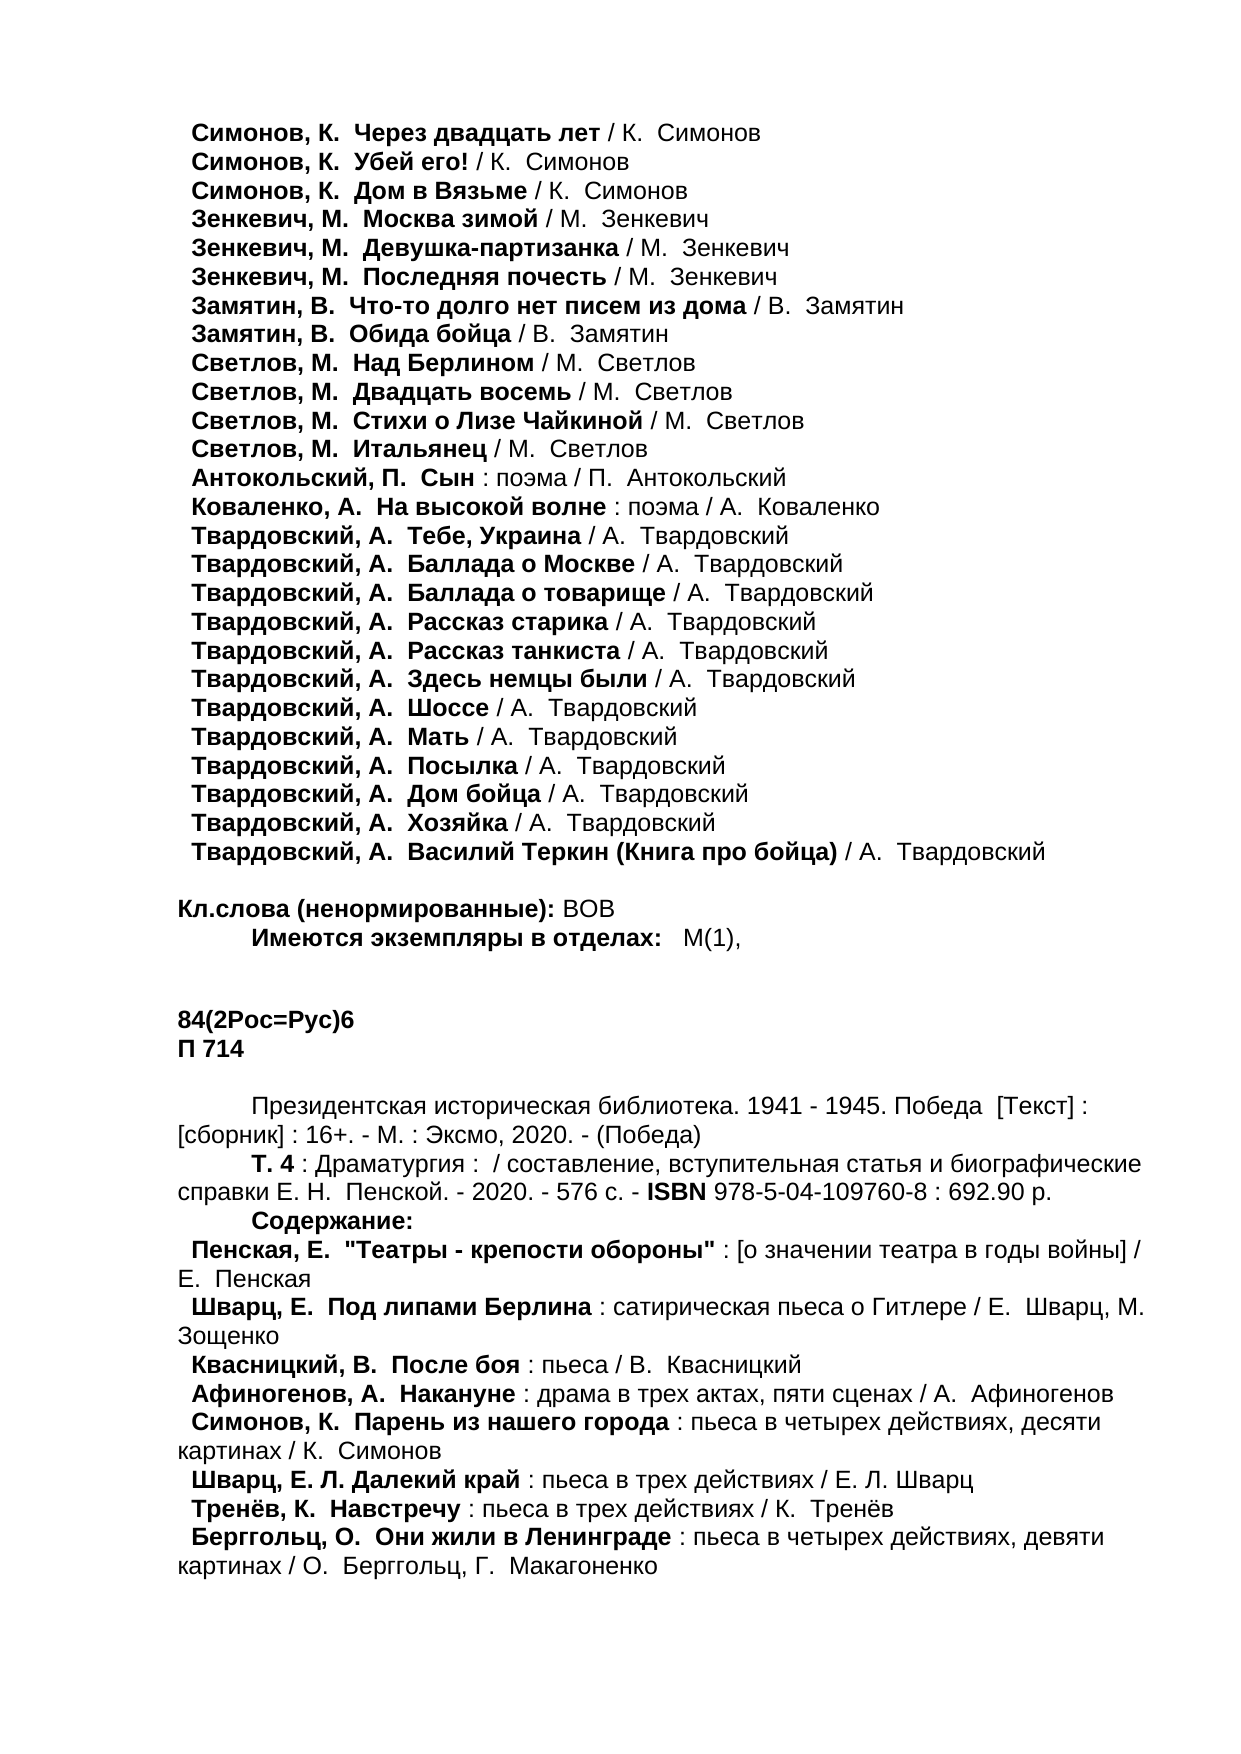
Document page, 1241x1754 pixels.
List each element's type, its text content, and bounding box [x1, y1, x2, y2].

text Твардовский, А. Дом бойца / А. Твардовский [177, 779, 1152, 808]
text Кл.слова (ненормированные): ВОВ [177, 894, 1152, 923]
text Твардовский, А. Тебе, Украина / А. Твардовский [177, 521, 1152, 549]
text Замятин, В. Что-то долго нет писем из дома / В. Замятин [177, 291, 1152, 319]
text Твардовский, А. Баллада о Москве / А. Твардовский [177, 549, 1152, 578]
text Твардовский, А. Рассказ танкиста / А. Твардовский [177, 636, 1152, 664]
text Твардовский, А. Шоссе / А. Твардовский [177, 693, 1152, 722]
text Афиногенов, А. Накануне : драма в трех актах, пяти сценах / А. Афиногенов [177, 1379, 1152, 1407]
text Коваленко, А. На высокой волне : поэма / А. Коваленко [177, 492, 1152, 521]
text Шварц, Е. Под липами Берлина : сатирическая пьеса о Гитлере / Е. Шварц, М. Зощенко [177, 1292, 1152, 1350]
text Квасницкий, В. После боя : пьеса / В. Квасницкий [177, 1350, 1152, 1379]
text Симонов, К. Дом в Вязьме / К. Симонов [177, 176, 1152, 204]
text Твардовский, А. Посылка / А. Твардовский [177, 751, 1152, 779]
text Светлов, М. Стихи о Лизе Чайкиной / М. Светлов [177, 406, 1152, 434]
text Т. 4 : Драматургия : / составление, вступительная статья и биографические справки Е. Н. Пенской. - 2020. - 576 с. - ISBN 978-5-04-109760-8 : 692.90 р. [177, 1149, 1152, 1206]
text Содержание: [177, 1206, 1152, 1235]
text Шварц, Е. Л. Далекий край : пьеса в трех действиях / Е. Л. Шварц [177, 1465, 1152, 1494]
text Зенкевич, М. Москва зимой / М. Зенкевич [177, 204, 1152, 233]
text Светлов, М. Двадцать восемь / М. Светлов [177, 377, 1152, 406]
text Твардовский, А. Здесь немцы были / А. Твардовский [177, 664, 1152, 693]
text Замятин, В. Обида бойца / В. Замятин [177, 319, 1152, 348]
text Твардовский, А. Рассказ старика / А. Твардовский [177, 607, 1152, 636]
text Тренёв, К. Навстречу : пьеса в трех действиях / К. Тренёв [177, 1494, 1152, 1522]
text Твардовский, А. Мать / А. Твардовский [177, 722, 1152, 751]
text Твардовский, А. Баллада о товарище / А. Твардовский [177, 578, 1152, 607]
text Имеются экземпляры в отделах: М(1), [177, 923, 1152, 952]
text Зенкевич, М. Девушка-партизанка / М. Зенкевич [177, 233, 1152, 262]
text Твардовский, А. Василий Теркин (Книга про бойца) / А. Твардовский [177, 837, 1152, 866]
text Пенская, Е. "Театры - крепости обороны" : [о значении театра в годы войны] / Е. Пенская [177, 1235, 1152, 1292]
text П 714 [177, 1034, 1152, 1062]
text Симонов, К. Парень из нашего города : пьеса в четырех действиях, десяти картинах / К. Симонов [177, 1407, 1152, 1465]
text Симонов, К. Убей его! / К. Симонов [177, 147, 1152, 176]
text Берггольц, О. Они жили в Ленинграде : пьеса в четырех действиях, девяти картинах / О. Берггольц, Г. Макагоненко [177, 1522, 1152, 1580]
text Светлов, М. Итальянец / М. Светлов [177, 434, 1152, 463]
text Президентская историческая библиотека. 1941 - 1945. Победа [Текст] : [сборник] : 16+. - М. : Эксмо, 2020. - (Победа) [177, 1091, 1152, 1149]
text 84(2Рос=Рус)6 [177, 1005, 1152, 1034]
text Антокольский, П. Сын : поэма / П. Антокольский [177, 463, 1152, 492]
text Светлов, М. Над Берлином / М. Светлов [177, 348, 1152, 377]
text Твардовский, А. Хозяйка / А. Твардовский [177, 808, 1152, 837]
text Симонов, К. Через двадцать лет / К. Симонов [177, 118, 1152, 147]
text Зенкевич, М. Последняя почесть / М. Зенкевич [177, 262, 1152, 291]
